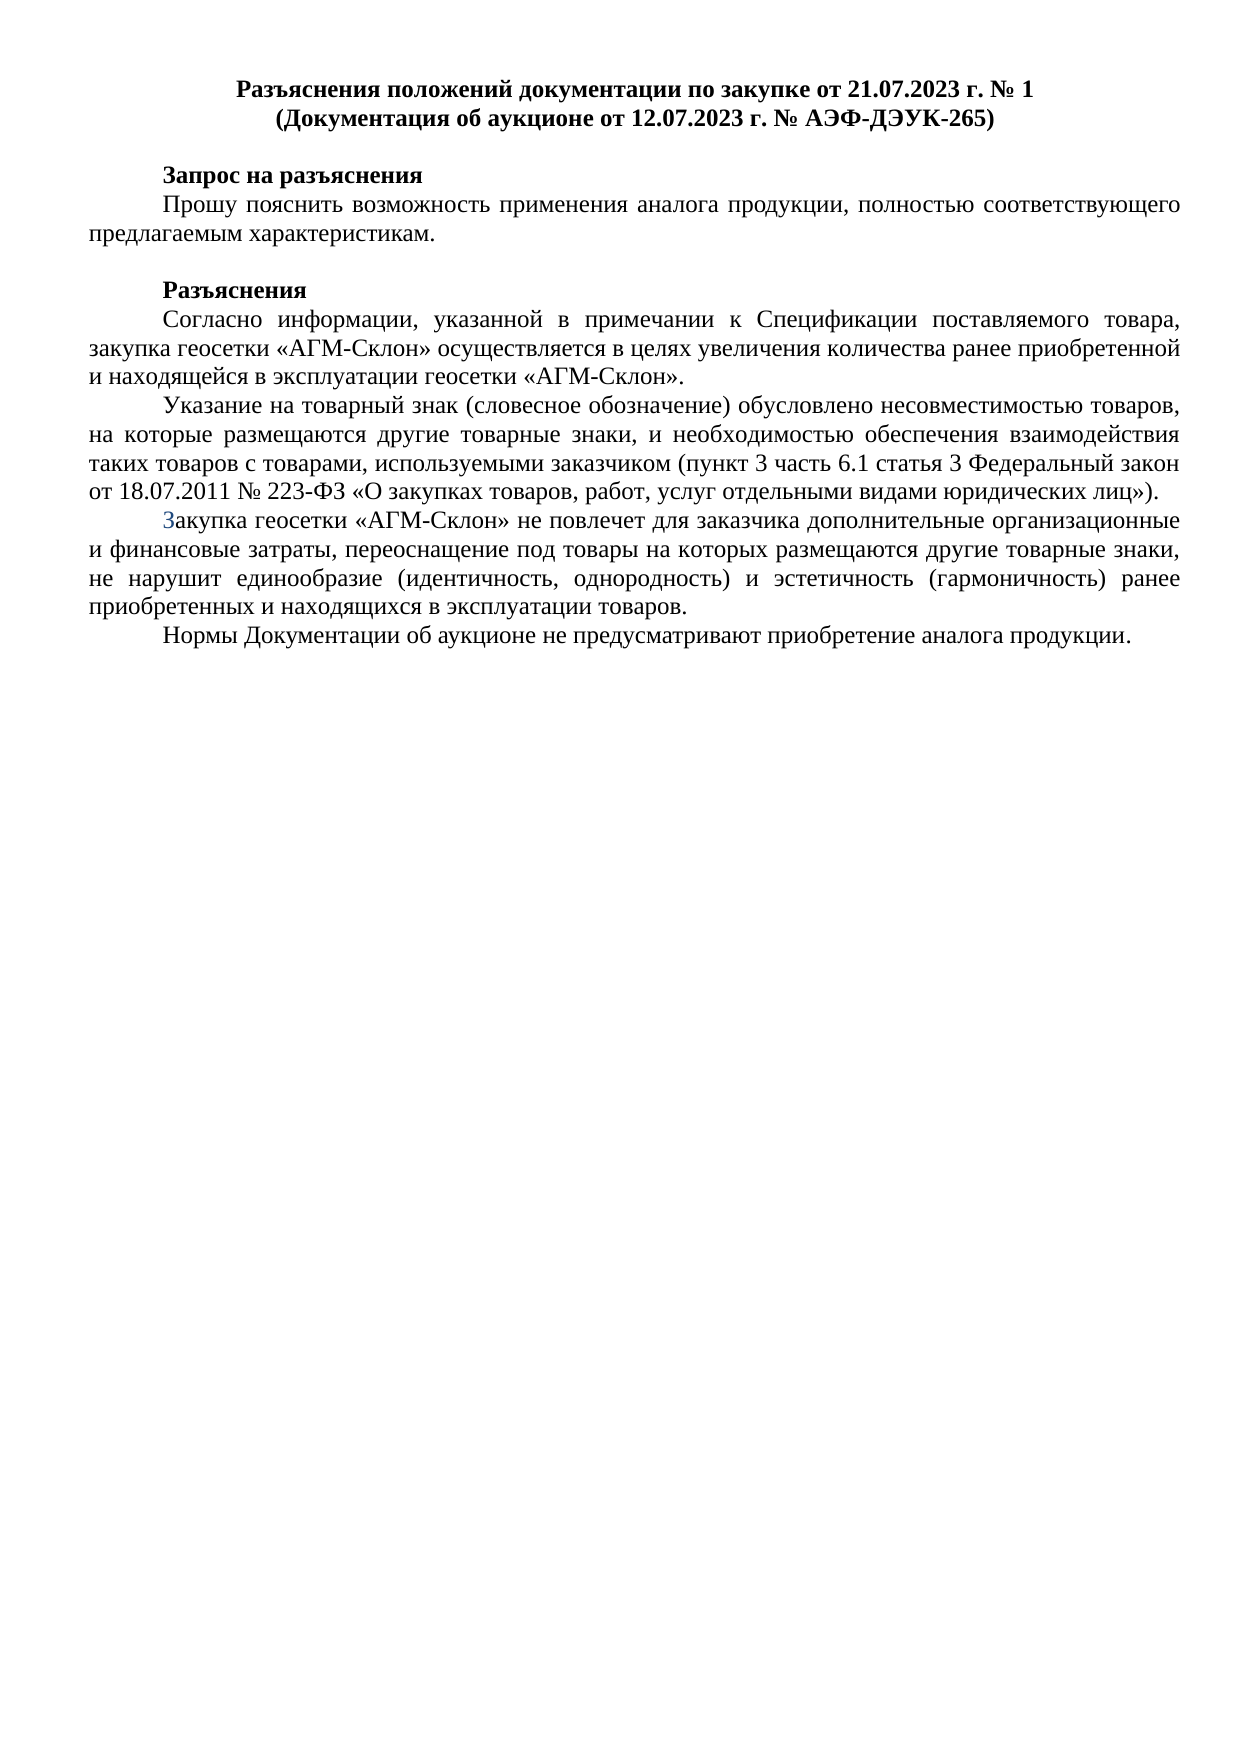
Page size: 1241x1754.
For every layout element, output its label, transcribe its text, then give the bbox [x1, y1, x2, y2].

text Прошу пояснить возможность применения аналога продукции, полностью соответствующего предлагаемым характеристикам. [89, 189, 1181, 246]
text Закупка геосетки «АГМ-Склон» не повлечет для заказчика дополнительные организационные и финансовые затраты, переоснащение под товары на которых размещаются другие товарные знаки, не нарушит единообразие (идентичность, однородность) и эстетичность (гармоничность) ранее приобретенных и находящихся в эксплуатации товаров. [89, 505, 1181, 620]
text Разъяснения [89, 275, 1181, 304]
text Нормы Документации об аукционе не предусматривают приобретение аналога продукции. [89, 620, 1181, 649]
text (Документация об аукционе от 12.07.2023 г. № АЭФ-ДЭУК-265) [89, 103, 1181, 131]
text Разъяснения положений документации по закупке от 21.07.2023 г. № 1 [89, 74, 1181, 103]
text Запрос на разъяснения [89, 160, 1181, 189]
text Указание на товарный знак (словесное обозначение) обусловлено несовместимостью товаров, на которые размещаются другие товарные знаки, и необходимостью обеспечения взаимодействия таких товаров с товарами, используемыми заказчиком (пункт 3 часть 6.1 статья 3 Федеральный закон от 18.07.2011 № 223-ФЗ «О закупках товаров, работ, услуг отдельными видами юридических лиц»). [89, 390, 1181, 505]
text Согласно информации, указанной в примечании к Спецификации поставляемого товара, закупка геосетки «АГМ-Склон» осуществляется в целях увеличения количества ранее приобретенной и находящейся в эксплуатации геосетки «АГМ-Склон». [89, 304, 1181, 390]
